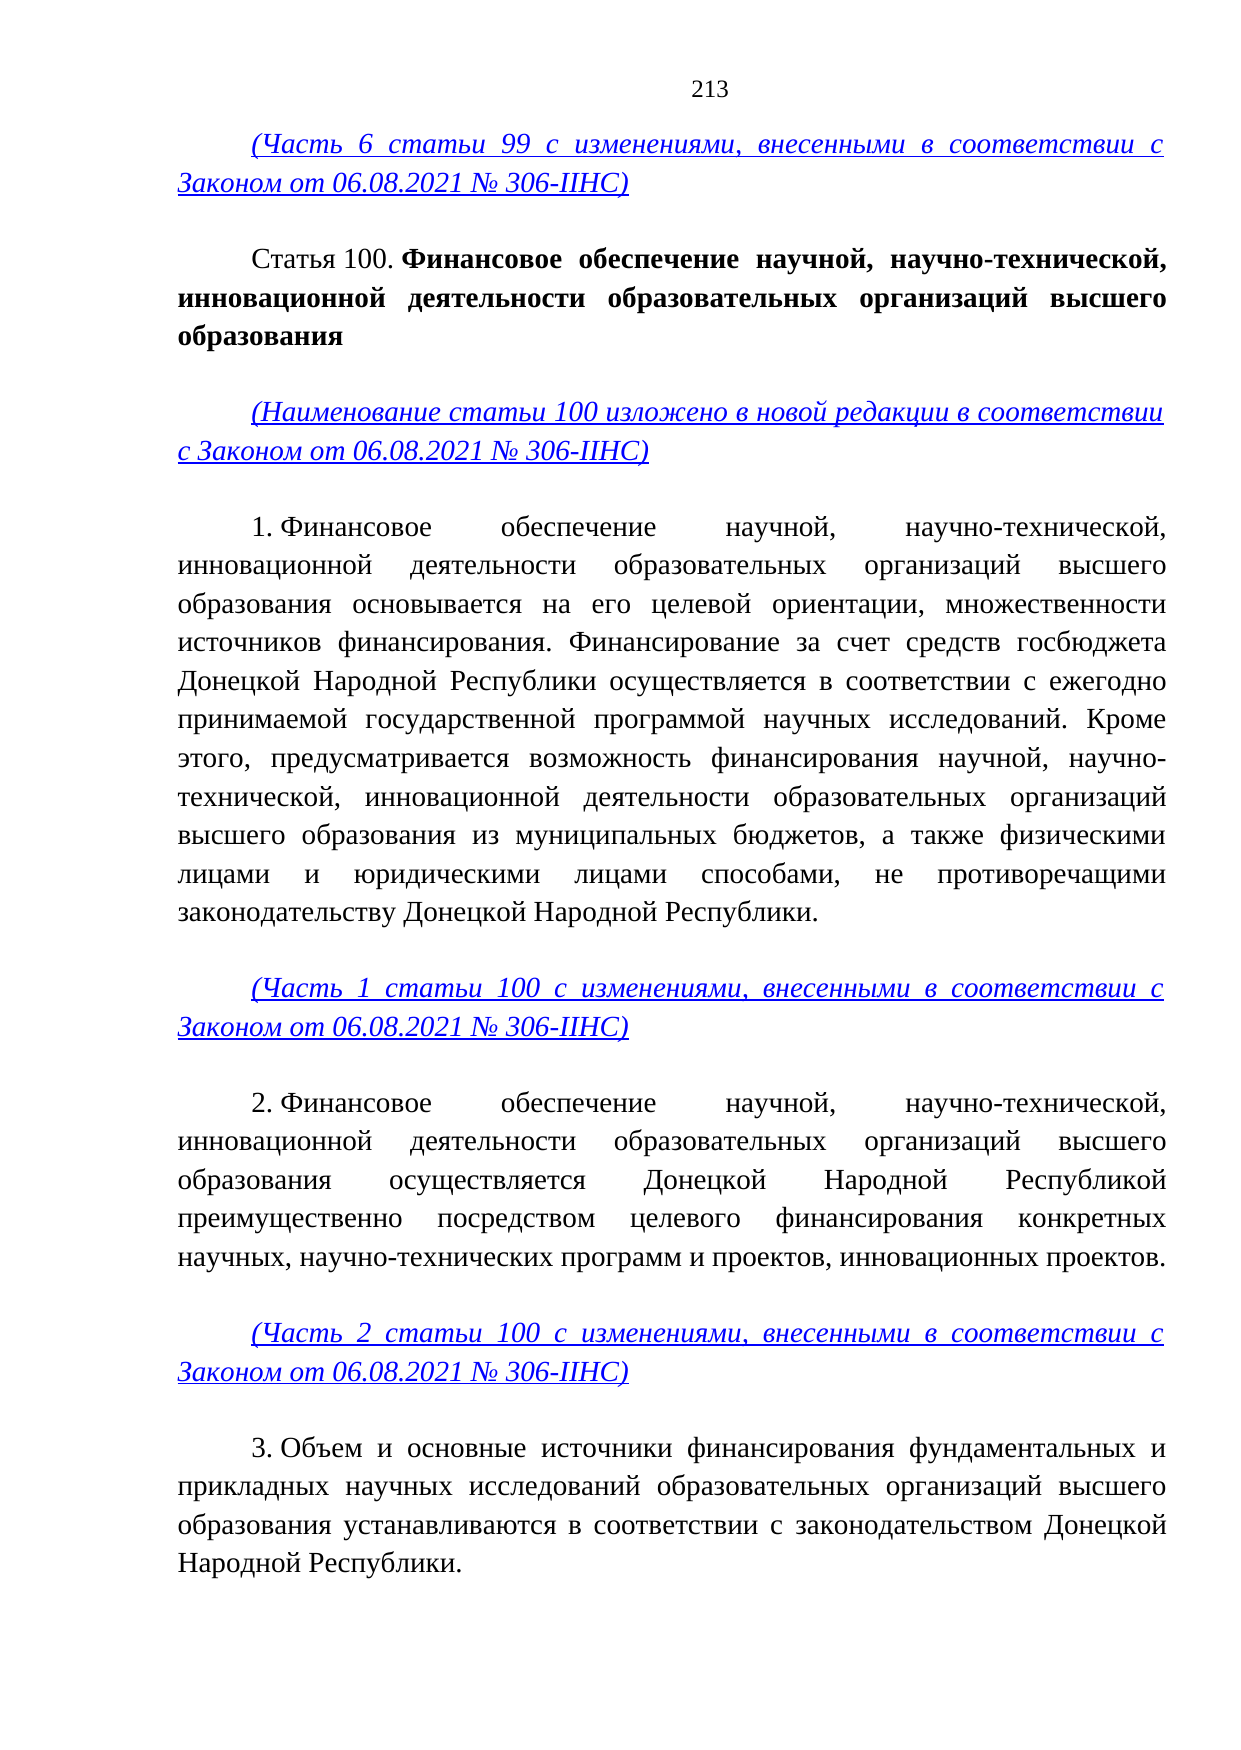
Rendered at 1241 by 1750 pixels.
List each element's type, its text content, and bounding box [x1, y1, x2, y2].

text (Часть 1 статьи 100 с изменениями, внесенными в соответствии с Законом от 06.08.2021 № 306-IIНС) [177, 970, 1167, 1042]
text Статья 100. Финансовое обеспечение научной, научно-технической, инновационной деятельности образовательных организаций высшего образования [177, 241, 1167, 352]
text (Часть 2 статьи 100 с изменениями, внесенными в соответствии с Законом от 06.08.2021 № 306-IIНС) [177, 1315, 1167, 1387]
text 3. Объем и основные источники финансирования фундаментальных и прикладных научных исследований образовательных организаций высшего образования устанавливаются в соответствии с законодательством Донецкой Народной Республики. [177, 1430, 1167, 1579]
text 2. Финансовое обеспечение научной, научно-технической, инновационной деятельности образовательных организаций высшего образования осуществляется Донецкой Народной Республикой преимущественно посредством целевого финансирования конкретных научных, научно-технических программ и проектов, инновационных проектов. [177, 1085, 1167, 1273]
text (Часть 6 статьи 99 с изменениями, внесенными в соответствии с Законом от 06.08.2021 № 306-IIНС) [177, 127, 1167, 199]
text 1. Финансовое обеспечение научной, научно-технической, инновационной деятельности образовательных организаций высшего образования основывается на его целевой ориентации, множественности источников финансирования. Финансирование за счет средств госбюджета Донецкой Народной Республики осуществляется в соответствии с ежегодно принимаемой государственной программой научных исследований. Кроме этого, предусматривается возможность финансирования научной, научно-технической, инновационной деятельности образовательных организаций высшего образования из муниципальных бюджетов, а также физическими лицами и юридическими лицами способами, не противоречащими законодательству Донецкой Народной Республики. [177, 509, 1167, 928]
text (Наименование статьи 100 изложено в новой редакции в соответствии с Законом от 06.08.2021 № 306-IIНС) [177, 394, 1167, 466]
